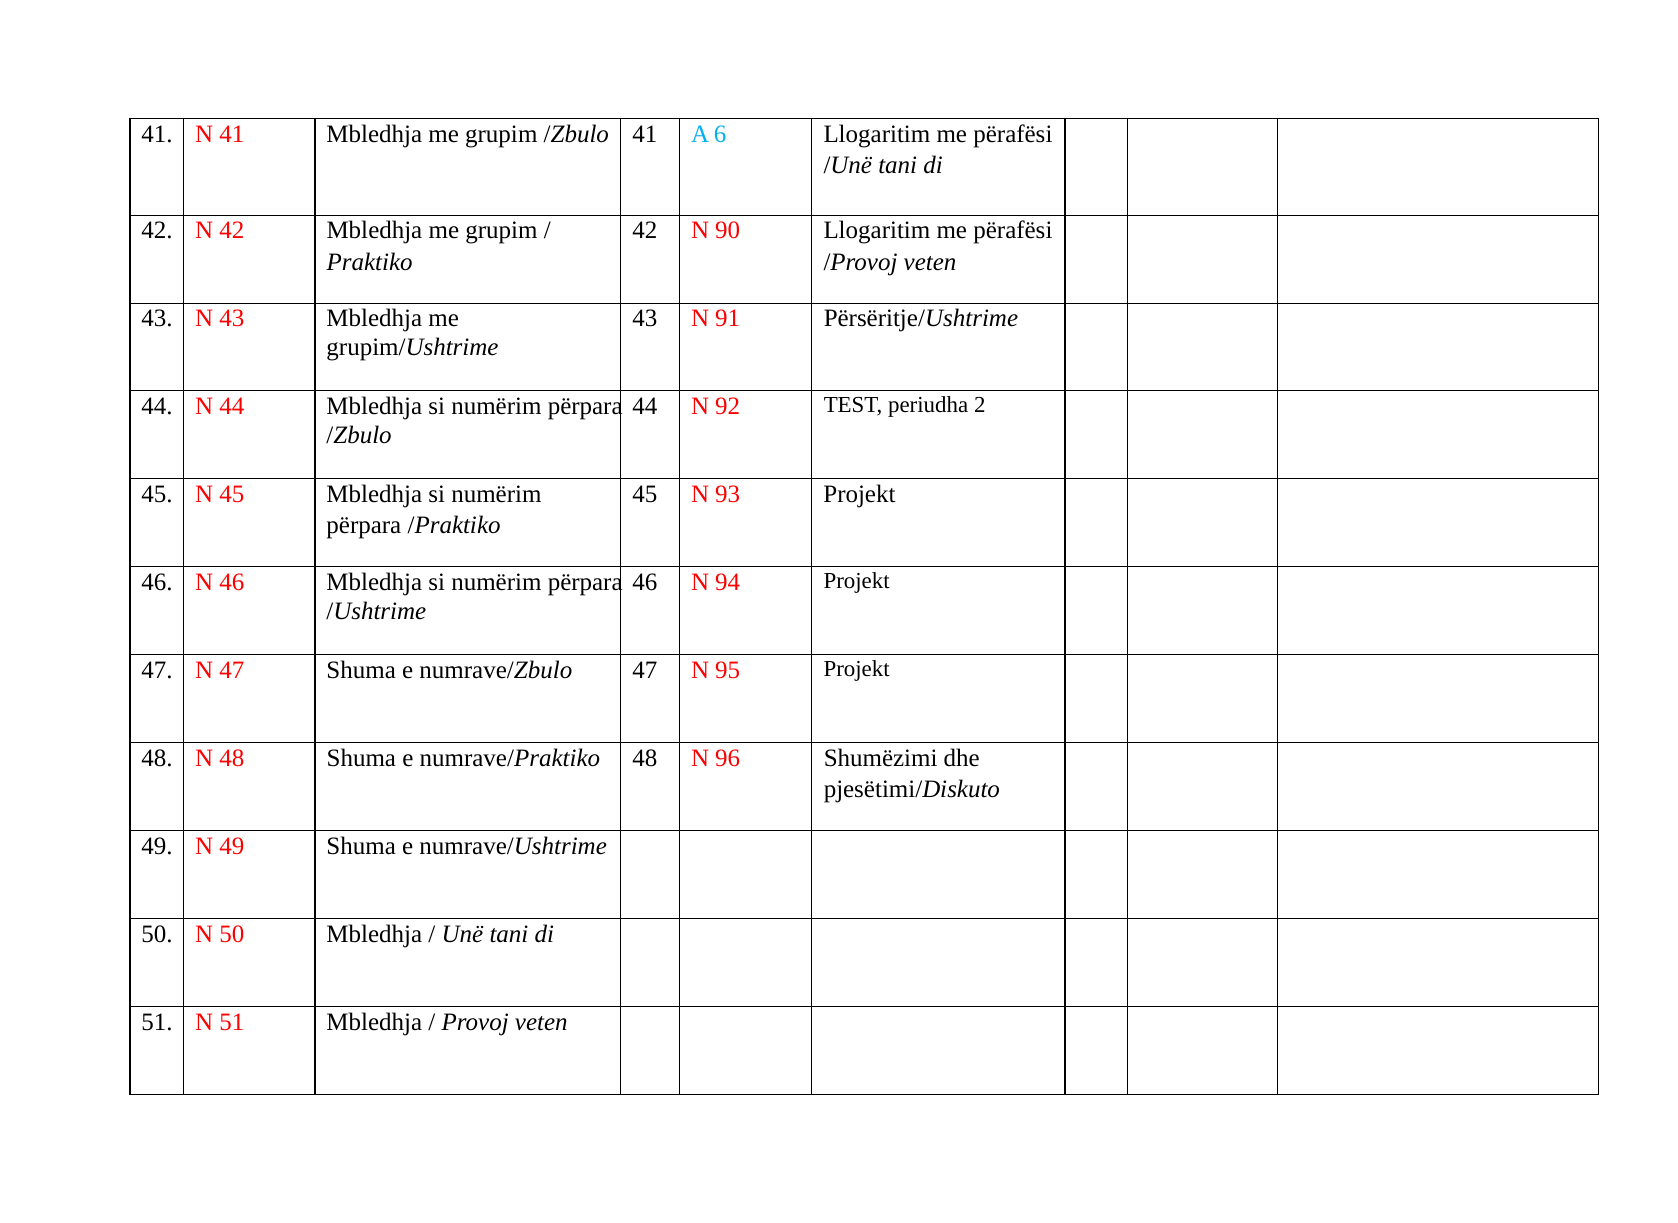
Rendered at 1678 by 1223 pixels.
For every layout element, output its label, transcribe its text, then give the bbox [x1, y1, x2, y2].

table_cell Shuma e numrave/Ushtrime [316, 831, 620, 918]
table_cell N 44 [184, 391, 314, 478]
table_cell [680, 1007, 811, 1094]
table_cell [131, 567, 183, 654]
table_cell N 43 [184, 304, 314, 390]
table_cell [1278, 119, 1598, 214]
table_cell [131, 919, 183, 1006]
table_cell [812, 831, 1064, 918]
table_cell N 46 [184, 567, 314, 654]
table_cell [1128, 831, 1277, 918]
table_cell N 90 [680, 216, 811, 302]
table_cell [680, 919, 811, 1006]
table_cell Projekt [812, 567, 1064, 654]
table_cell [621, 1007, 679, 1094]
table_cell [1066, 304, 1127, 390]
table_cell 43 [621, 304, 679, 390]
table_cell [131, 655, 183, 742]
table_cell Mbledhja me grupim / Praktiko [316, 216, 620, 302]
table_cell [621, 831, 679, 918]
table_cell [1128, 743, 1277, 830]
table_cell N 41 [184, 119, 314, 214]
table_cell [131, 391, 183, 478]
table_cell Projekt [812, 479, 1064, 566]
table_cell [1278, 831, 1598, 918]
table_cell [1128, 216, 1277, 302]
table_cell N 94 [680, 567, 811, 654]
table_cell 41 [621, 119, 679, 214]
table_cell Projekt [812, 655, 1064, 742]
table_cell [1066, 567, 1127, 654]
table_cell N 51 [184, 1007, 314, 1094]
table_cell A 6 [680, 119, 811, 214]
table_cell Shumëzimi dhe pjesëtimi/Diskuto [812, 743, 1064, 830]
table_cell [1066, 655, 1127, 742]
table_cell TEST, periudha 2 [812, 391, 1064, 478]
table_cell [1066, 119, 1127, 214]
table_cell [812, 919, 1064, 1006]
table_cell [1128, 119, 1277, 214]
table_cell [1278, 919, 1598, 1006]
table_cell Mbledhja si numërim përpara /Ushtrime [316, 567, 620, 654]
table_cell [1278, 567, 1598, 654]
table_cell N 47 [184, 655, 314, 742]
table_cell 46 [621, 567, 679, 654]
table_cell N 50 [184, 919, 314, 1006]
table_cell Llogaritim me përafësi /Unë tani di [812, 119, 1064, 214]
table_cell [680, 831, 811, 918]
table_cell 45 [621, 479, 679, 566]
table_cell [131, 119, 183, 214]
table_cell [131, 1007, 183, 1094]
table_cell Mbledhja / Provoj veten [316, 1007, 620, 1094]
table_cell [1278, 391, 1598, 478]
table_cell Shuma e numrave/Zbulo [316, 655, 620, 742]
table_cell Mbledhja si numërim përpara /Praktiko [316, 479, 620, 566]
table_cell [621, 919, 679, 1006]
table_cell N 92 [680, 391, 811, 478]
table_cell [1066, 831, 1127, 918]
table_cell N 96 [680, 743, 811, 830]
table_cell [1128, 391, 1277, 478]
table_cell [1128, 479, 1277, 566]
table_cell Shuma e numrave/Praktiko [316, 743, 620, 830]
table_cell [1278, 743, 1598, 830]
table_cell N 45 [184, 479, 314, 566]
table_cell [1278, 304, 1598, 390]
table_cell N 49 [184, 831, 314, 918]
table_cell [1128, 304, 1277, 390]
table_cell Mbledhja si numërim përpara /Zbulo [316, 391, 620, 478]
table_cell [1066, 391, 1127, 478]
table_cell 44 [621, 391, 679, 478]
table_cell 48 [621, 743, 679, 830]
table_cell N 48 [184, 743, 314, 830]
table_cell [1128, 1007, 1277, 1094]
table_cell [1066, 919, 1127, 1006]
table_cell Mbledhja me grupim/Ushtrime [316, 304, 620, 390]
table_cell [1128, 655, 1277, 742]
table_cell [1278, 1007, 1598, 1094]
table_cell [1278, 479, 1598, 566]
table_cell [1128, 567, 1277, 654]
table_cell 42 [621, 216, 679, 302]
table_cell Mbledhja me grupim /Zbulo [316, 119, 620, 214]
table_cell Përsëritje/Ushtrime [812, 304, 1064, 390]
table_cell [131, 479, 183, 566]
table_cell [1066, 216, 1127, 302]
table_cell 47 [621, 655, 679, 742]
table_cell [131, 304, 183, 390]
table_cell [1066, 743, 1127, 830]
table_cell [1278, 216, 1598, 302]
table_cell [1066, 1007, 1127, 1094]
table_cell N 42 [184, 216, 314, 302]
table_cell [131, 216, 183, 302]
table_cell [812, 1007, 1064, 1094]
table_cell N 93 [680, 479, 811, 566]
table_cell [1278, 655, 1598, 742]
table_cell [1128, 919, 1277, 1006]
table_cell Mbledhja / Unë tani di [316, 919, 620, 1006]
table_cell N 95 [680, 655, 811, 742]
table_cell N 91 [680, 304, 811, 390]
table_cell [131, 831, 183, 918]
table_cell Llogaritim me përafësi /Provoj veten [812, 216, 1064, 302]
table_cell [131, 743, 183, 830]
table_cell [1066, 479, 1127, 566]
